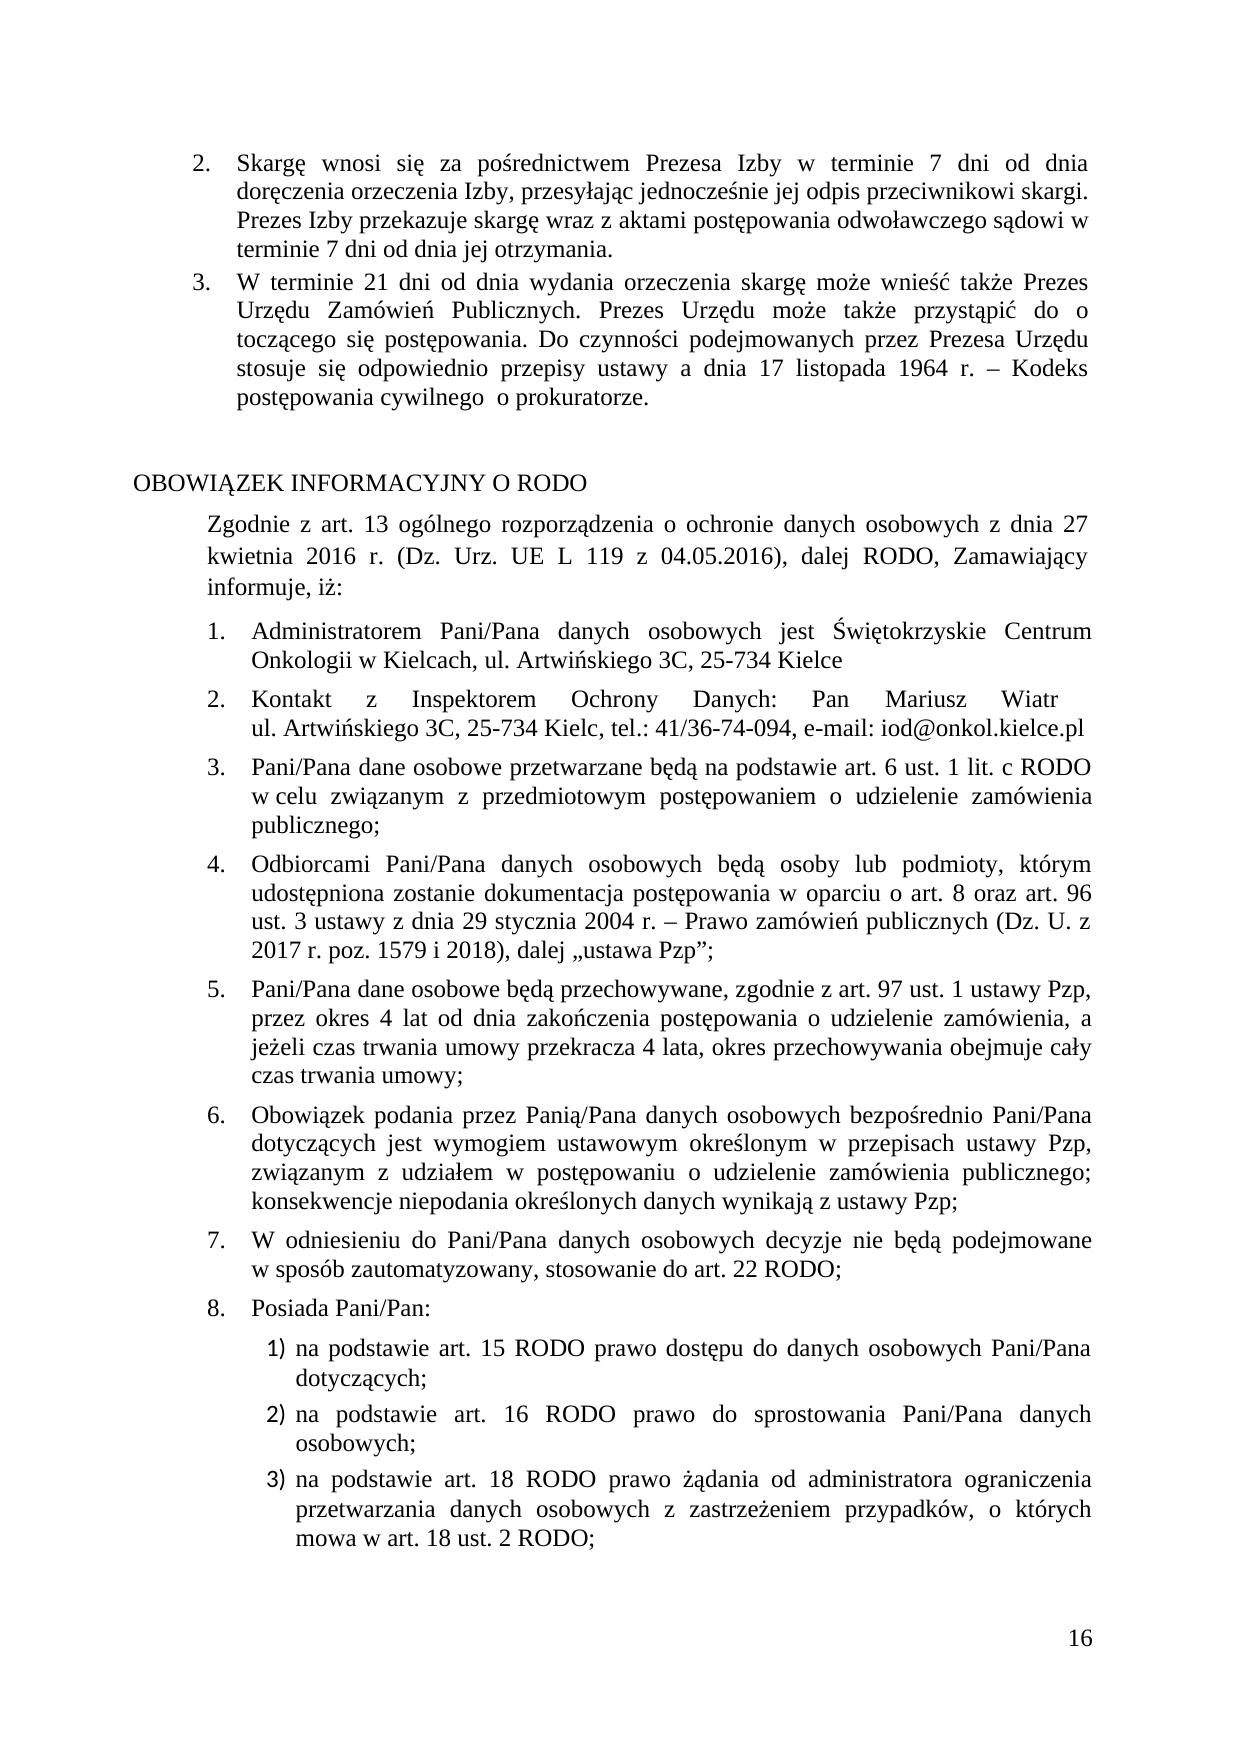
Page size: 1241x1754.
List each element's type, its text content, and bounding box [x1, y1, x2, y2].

list na podstawie art. 16 RODO prawo do sprostowania Pani/Pana danych osobowych; [266, 1398, 1093, 1457]
list Pani/Pana dane osobowe przetwarzane będą na podstawie art. 6 ust. 1 lit. c RODO w celu związanym z przedmiotowym postępowaniem o udzielenie zamówienia publicznego; [207, 752, 1093, 838]
list Posiada Pani/Pan: [207, 1293, 1093, 1322]
list W odniesieniu do Pani/Pana danych osobowych decyzje nie będą podejmowane w sposób zautomatyzowany, stosowanie do art. 22 RODO; [207, 1225, 1093, 1283]
list Administratorem Pani/Pana danych osobowych jest Świętokrzyskie Centrum Onkologii w Kielcach, ul. Artwińskiego 3C, 25-734 Kielce [207, 616, 1093, 674]
list Obowiązek podania przez Panią/Pana danych osobowych bezpośrednio Pani/Pana dotyczących jest wymogiem ustawowym określonym w przepisach ustawy Pzp, związanym z udziałem w postępowaniu o udzielenie zamówienia publicznego; konsekwencje niepodania określonych danych wynikają z ustawy Pzp; [207, 1100, 1093, 1215]
list Pani/Pana dane osobowe będą przechowywane, zgodnie z art. 97 ust. 1 ustawy Pzp, przez okres 4 lat od dnia zakończenia postępowania o udzielenie zamówienia, a jeżeli czas trwania umowy przekracza 4 lata, okres przechowywania obejmuje cały czas trwania umowy; [207, 974, 1093, 1089]
list na podstawie art. 18 RODO prawo żądania od administratora ograniczenia przetwarzania danych osobowych z zastrzeżeniem przypadków, o których mowa w art. 18 ust. 2 RODO; [266, 1463, 1093, 1551]
text OBOWIĄZEK INFORMACYJNY O RODO [133, 468, 1093, 497]
list Skargę wnosi się za pośrednictwem Prezesa Izby w terminie 7 dni od dnia doręczenia orzeczenia Izby, przesyłając jednocześnie jej odpis przeciwnikowi skargi. Prezes Izby przekazuje skargę wraz z aktami postępowania odwoławczego sądowi w terminie 7 dni od dnia jej otrzymania. [192, 148, 1089, 263]
list Odbiorcami Pani/Pana danych osobowych będą osoby lub podmioty, którym udostępniona zostanie dokumentacja postępowania w oparciu o art. 8 oraz art. 96 ust. 3 ustawy z dnia 29 stycznia 2004 r. – Prawo zamówień publicznych (Dz. U. z 2017 r. poz. 1579 i 2018), dalej „ustawa Pzp”; [207, 849, 1093, 964]
list na podstawie art. 15 RODO prawo dostępu do danych osobowych Pani/Pana dotyczących; [266, 1332, 1093, 1392]
list Kontakt z Inspektorem Ochrony Danych: Pan Mariusz Wiatr ul. Artwińskiego 3C, 25-734 Kielc, tel.: 41/36-74-094, e-mail: iod@onkol.kielce.pl [207, 684, 1093, 742]
list W terminie 21 dni od dnia wydania orzeczenia skargę może wnieść także Prezes Urzędu Zamówień Publicznych. Prezes Urzędu może także przystąpić do o toczącego się postępowania. Do czynności podejmowanych przez Prezesa Urzędu stosuje się odpowiednio przepisy ustawy a dnia 17 listopada 1964 r. – Kodeks postępowania cywilnego o prokuratorze. [192, 267, 1089, 411]
text Zgodnie z art. 13 ogólnego rozporządzenia o ochronie danych osobowych z dnia 27 kwietnia 2016 r. (Dz. Urz. UE L 119 z 04.05.2016), dalej RODO, Zamawiający informuje, iż: [207, 509, 1089, 601]
